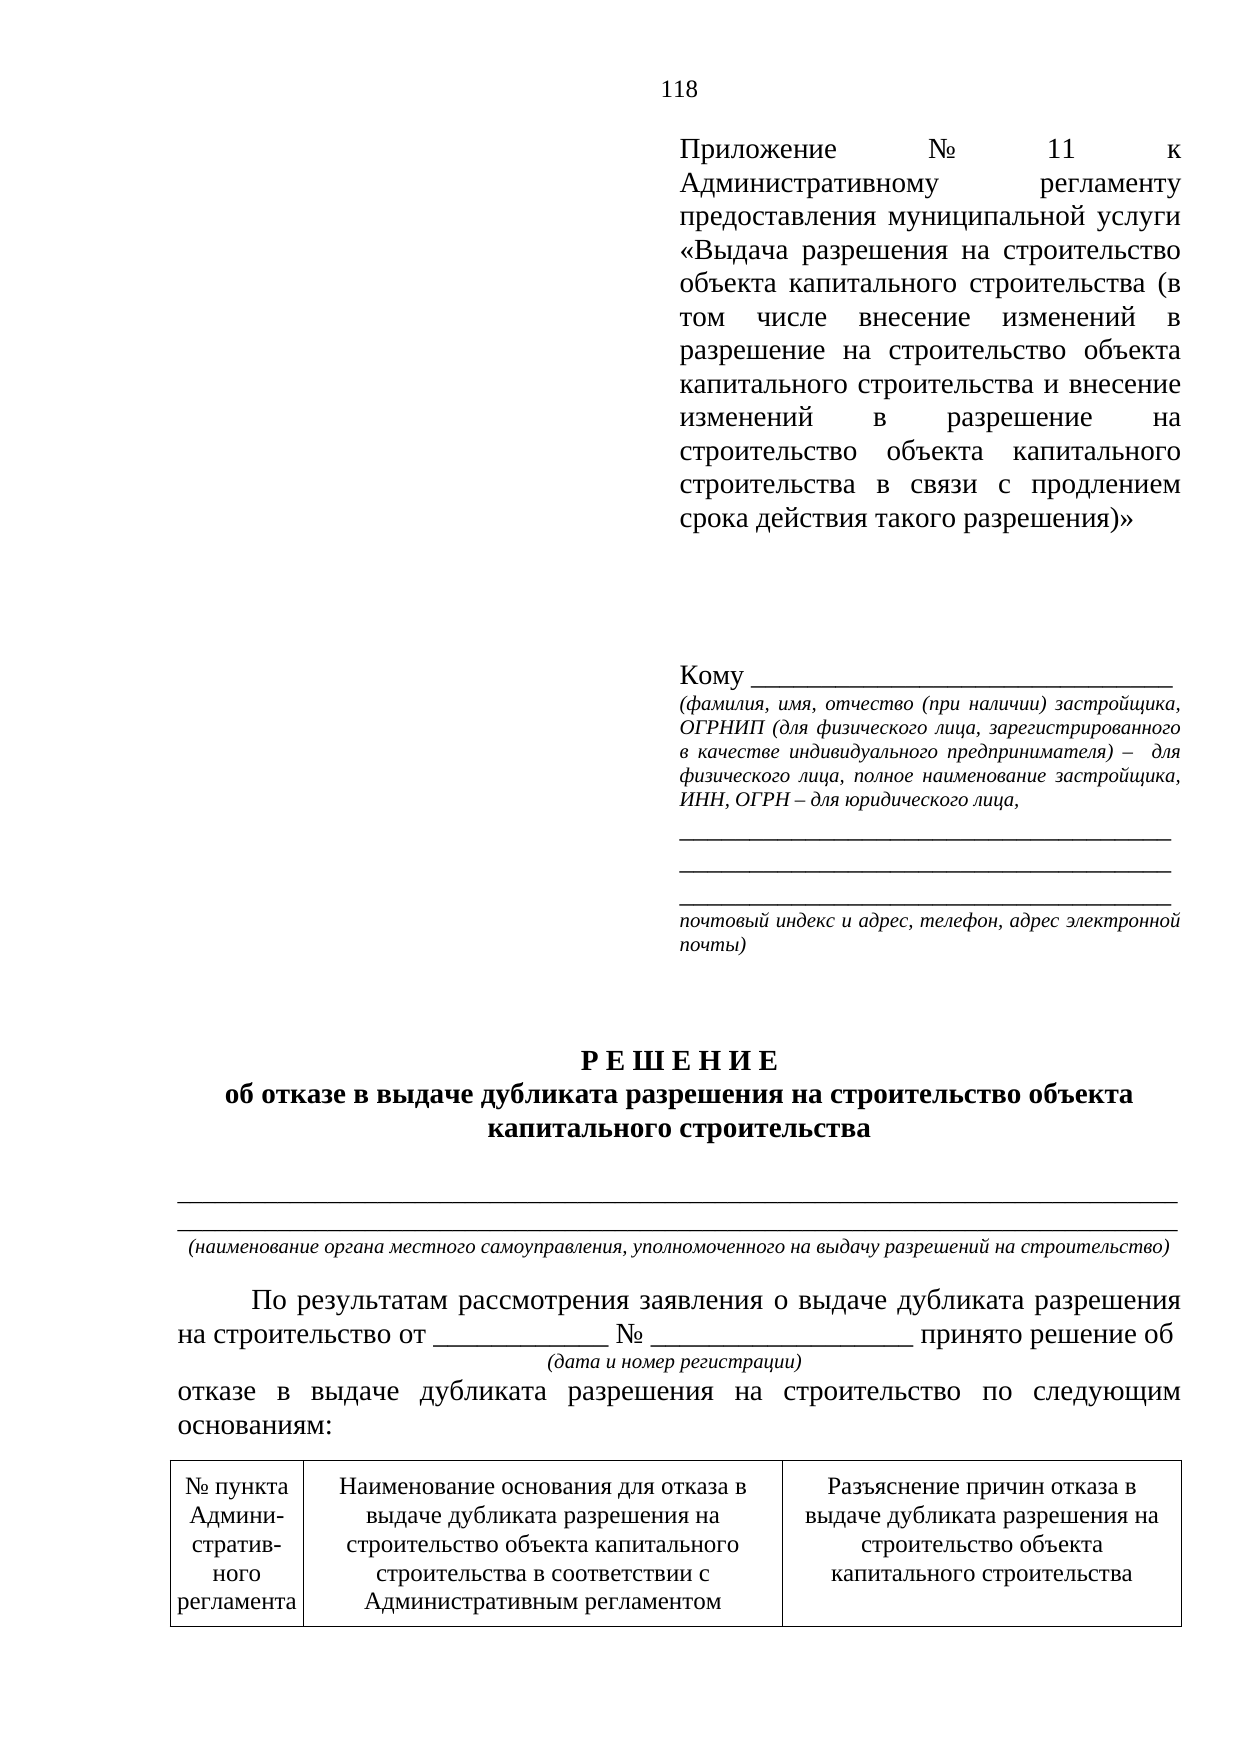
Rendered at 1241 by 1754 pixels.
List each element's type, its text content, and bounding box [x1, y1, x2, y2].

text Р Е Ш Е Н И Е [177, 1043, 1181, 1076]
text об отказе в выдаче дубликата разрешения на строительство объекта капитального строительства [177, 1076, 1181, 1143]
text (наименование органа местного самоуправления, уполномоченного на выдачу разрешений на строительство) [177, 1234, 1181, 1258]
text Кому ______________________________ [679, 658, 1181, 691]
table_header № пункта Админи-стратив-ного регламента [171, 1461, 303, 1626]
text почтовый индекс и адрес, телефон, адрес электронной почты) [679, 908, 1181, 956]
text _________________________________________________________________________________________________________ [679, 811, 1181, 908]
text (фамилия, имя, отчество (при наличии) застройщика, ОГРНИП (для физического лица, зарегистрированного в качестве индивидуального предпринимателя) – для физического лица, полное наименование застройщика, ИНН, ОГРН – для юридического лица, [679, 691, 1181, 811]
table_header Разъяснение причин отказа в выдаче дубликата разрешения на строительство объекта капитального строительства [783, 1461, 1181, 1626]
text (дата и номер регистрации) [177, 1349, 1181, 1373]
text По результатам рассмотрения заявления о выдаче дубликата разрешения на строительство от ____________ № __________________ принято решение об [177, 1282, 1181, 1349]
table_header Наименование основания для отказа в выдаче дубликата разрешения на строительство объекта капитального строительства в соответствии с Административным регламентом [304, 1461, 782, 1626]
text отказе в выдаче дубликата разрешения на строительство по следующим основаниям: [177, 1373, 1181, 1441]
text Приложение № 11 к Административному регламенту предоставления муниципальной услуги «Выдача разрешения на строительство объекта капитального строительства (в том числе внесение изменений в разрешение на строительство объекта капитального строительства и внесение изменений в разрешение на строительство объекта капитального строительства в связи с продлением срока действия такого разрешения)» [679, 131, 1181, 534]
text ________________________________________________________________________________________________________________________________________________________________ [177, 1177, 1181, 1234]
